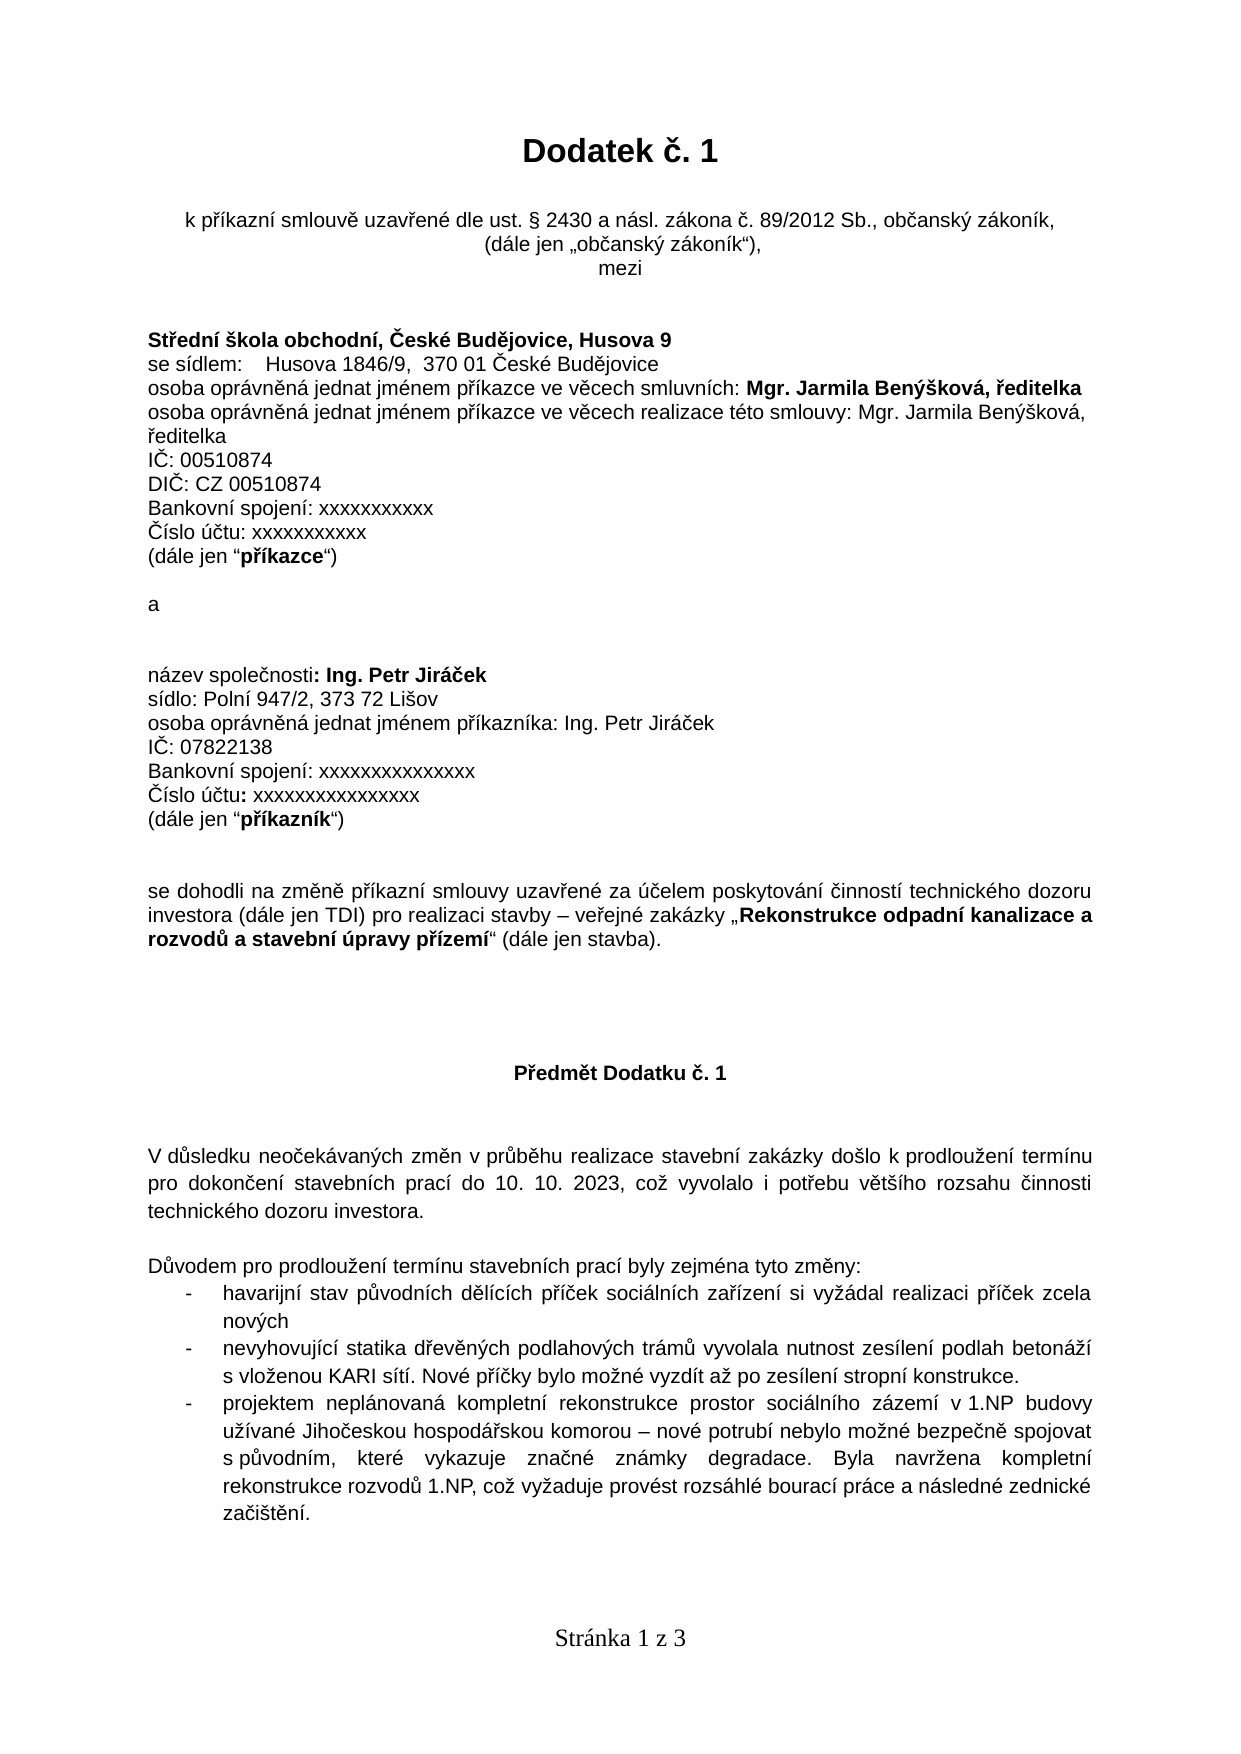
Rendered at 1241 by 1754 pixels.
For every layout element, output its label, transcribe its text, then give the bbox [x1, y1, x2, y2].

text (dále jen “příkazník“) [148, 807, 1093, 831]
list havarijní stav původních dělících příček sociálních zařízení si vyžádal realizaci příček zcela nových [185, 1281, 1093, 1333]
text název společnosti: Ing. Petr Jiráček [148, 663, 1093, 687]
text Dodatek č. 1 [148, 131, 1093, 170]
text a [148, 591, 1093, 615]
text Číslo účtu: xxxxxxxxxxx [148, 519, 1093, 543]
text Bankovní spojení: xxxxxxxxxxx [148, 496, 1093, 519]
text IČ: 00510874 [148, 448, 1093, 472]
text Střední škola obchodní, České Budějovice, Husova 9 [148, 328, 1093, 352]
text sídlo: Polní 947/2, 373 72 Lišov [148, 687, 1093, 711]
list nevyhovující statika dřevěných podlahových trámů vyvolala nutnost zesílení podlah betonáží s vloženou KARI sítí. Nové příčky bylo možné vyzdít až po zesílení stropní konstrukce. [185, 1336, 1093, 1388]
text IČ: 07822138 [148, 735, 1093, 759]
text Důvodem pro prodloužení termínu stavebních prací byly zejména tyto změny: [148, 1254, 1093, 1278]
text DIČ: CZ 00510874 [148, 472, 1093, 496]
text osoba oprávněná jednat jménem příkazníka: Ing. Petr Jiráček [148, 711, 1093, 735]
text k příkazní smlouvě uzavřené dle ust. § 2430 a násl. zákona č. 89/2012 Sb., občanský zákoník, [148, 208, 1093, 232]
text se sídlem: Husova 1846/9, 370 01 České Budějovice [148, 352, 1093, 376]
text mezi [148, 256, 1093, 280]
text Předmět Dodatku č. 1 [148, 1061, 1093, 1085]
text V důsledku neočekávaných změn v průběhu realizace stavební zakázky došlo k prodloužení termínu pro dokončení stavebních prací do 10. 10. 2023, což vyvolalo i potřebu většího rozsahu činnosti technického dozoru investora. [148, 1144, 1093, 1223]
text osoba oprávněná jednat jménem příkazce ve věcech realizace této smlouvy: Mgr. Jarmila Benýšková, ředitelka [148, 400, 1093, 448]
text osoba oprávněná jednat jménem příkazce ve věcech smluvních: Mgr. Jarmila Benýšková, ředitelka [148, 376, 1093, 400]
text Číslo účtu: xxxxxxxxxxxxxxxx [148, 783, 1093, 807]
text se dohodli na změně příkazní smlouvy uzavřené za účelem poskytování činností technického dozoru investora (dále jen TDI) pro realizaci stavby – veřejné zakázky „Rekonstrukce odpadní kanalizace a rozvodů a stavební úpravy přízemí“ (dále jen stavba). [148, 879, 1093, 951]
text Bankovní spojení: xxxxxxxxxxxxxxx [148, 759, 1093, 783]
list projektem neplánovaná kompletní rekonstrukce prostor sociálního zázemí v 1.NP budovy užívané Jihočeskou hospodářskou komorou – nové potrubí nebylo možné bezpečně spojovat s původním, které vykazuje značné známky degradace. Byla navržena kompletní rekonstrukce rozvodů 1.NP, což vyžaduje provést rozsáhlé bourací práce a následné zednické začištění. [185, 1391, 1093, 1525]
text (dále jen “příkazce“) [148, 543, 1093, 567]
text (dále jen „občanský zákoník“), [148, 232, 1093, 256]
